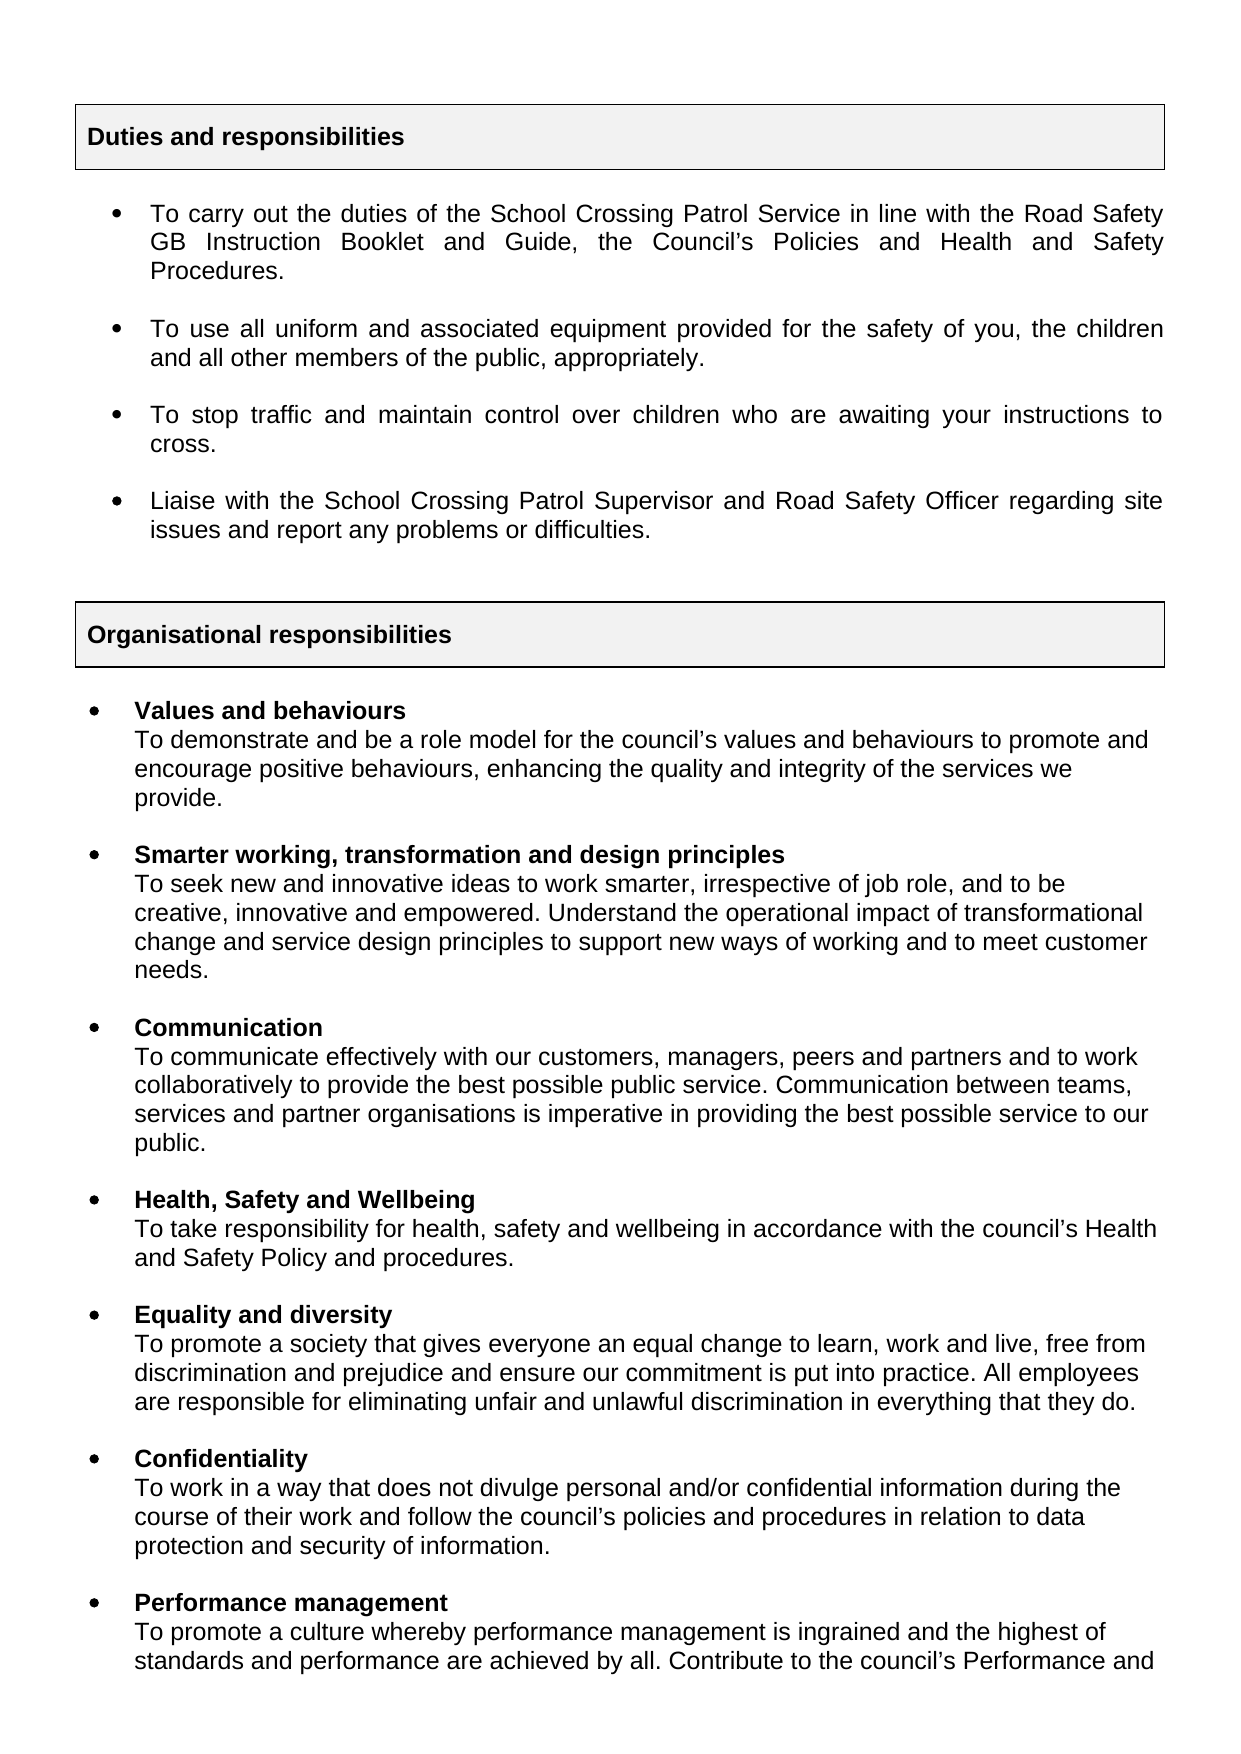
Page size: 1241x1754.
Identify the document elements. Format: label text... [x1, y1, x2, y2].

list Smarter working, transformation and design principles [90, 840, 1165, 869]
list To take responsibility for health, safety and wellbeing in accordance with the council’s Health and Safety Policy and procedures. [134, 1214, 1165, 1272]
list Confidentiality [90, 1444, 1165, 1473]
list Performance management [90, 1588, 1165, 1617]
list Communication [90, 1013, 1165, 1042]
table_header Duties and responsibilities [76, 105, 1164, 169]
list To carry out the duties of the School Crossing Patrol Service in line with the Road Safety GB Instruction Booklet and Guide, the Council’s Policies and Health and Safety Procedures. [112, 198, 1165, 285]
list Values and behaviours [90, 696, 1165, 725]
list To communicate effectively with our customers, managers, peers and partners and to work collaboratively to provide the best possible public service. Communication between teams, services and partner organisations is imperative in providing the best possible service to our public. [134, 1042, 1165, 1157]
list To use all uniform and associated equipment provided for the safety of you, the children and all other members of the public, appropriately. [112, 314, 1165, 371]
list Equality and diversity [90, 1300, 1165, 1329]
list Health, Safety and Wellbeing [90, 1185, 1165, 1214]
list To seek new and innovative ideas to work smarter, irrespective of job role, and to be creative, innovative and empowered. Understand the operational impact of transformational change and service design principles to support new ways of working and to meet customer needs. [134, 869, 1165, 984]
list Liaise with the School Crossing Patrol Supervisor and Road Safety Officer regarding site issues and report any problems or difficulties. [112, 486, 1165, 544]
list To work in a way that does not divulge personal and/or confidential information during the course of their work and follow the council’s policies and procedures in relation to data protection and security of information. [134, 1473, 1165, 1559]
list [134, 1617, 1165, 1674]
list To stop traffic and maintain control over children who are awaiting your instructions to cross. [112, 400, 1165, 458]
list To promote a society that gives everyone an equal change to learn, work and live, free from discrimination and prejudice and ensure our commitment is put into practice. All employees are responsible for eliminating unfair and unlawful discrimination in everything that they do. [134, 1329, 1165, 1416]
list To demonstrate and be a role model for the council’s values and behaviours to promote and encourage positive behaviours, enhancing the quality and integrity of the services we provide. [134, 725, 1165, 811]
table_header Organisational responsibilities [76, 603, 1164, 666]
